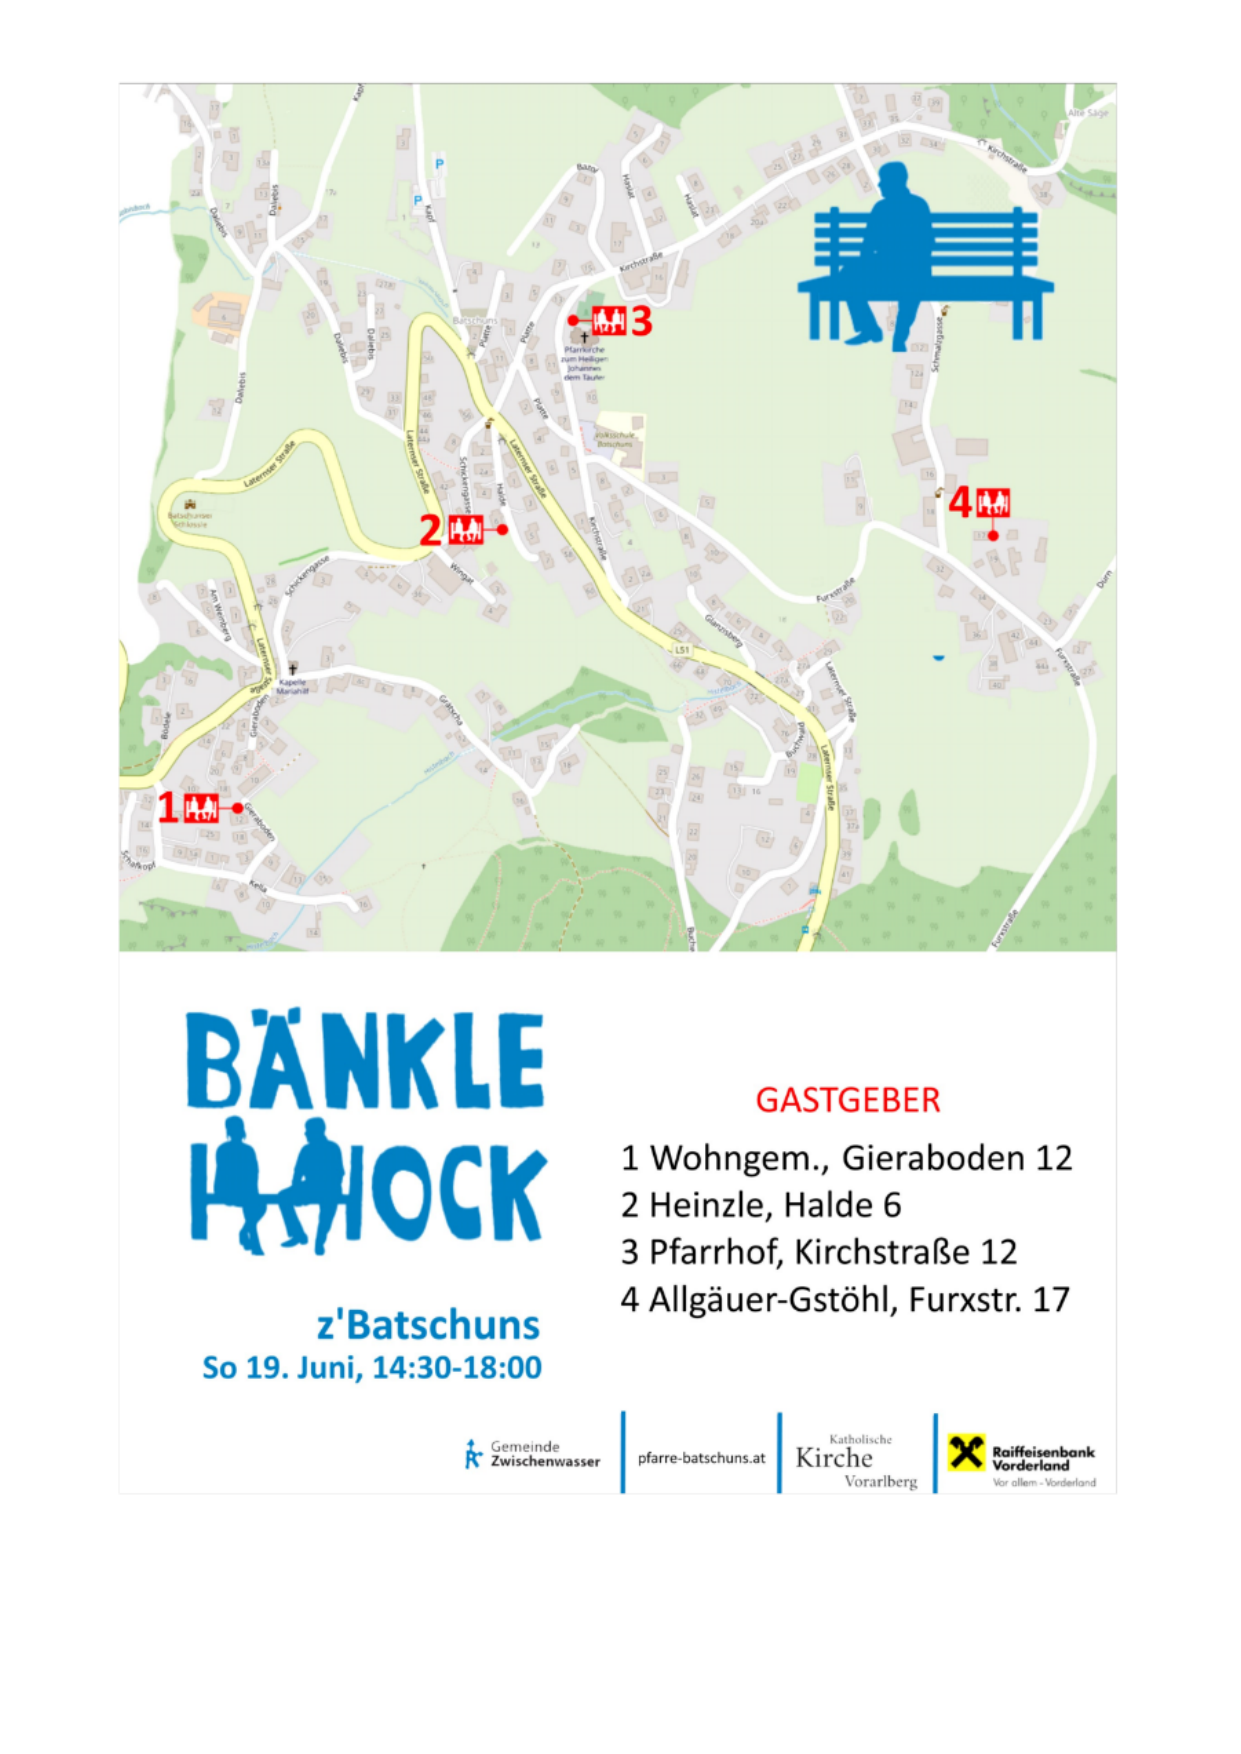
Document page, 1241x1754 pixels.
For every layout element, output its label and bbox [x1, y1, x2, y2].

picture [73, 17, 1167, 1565]
